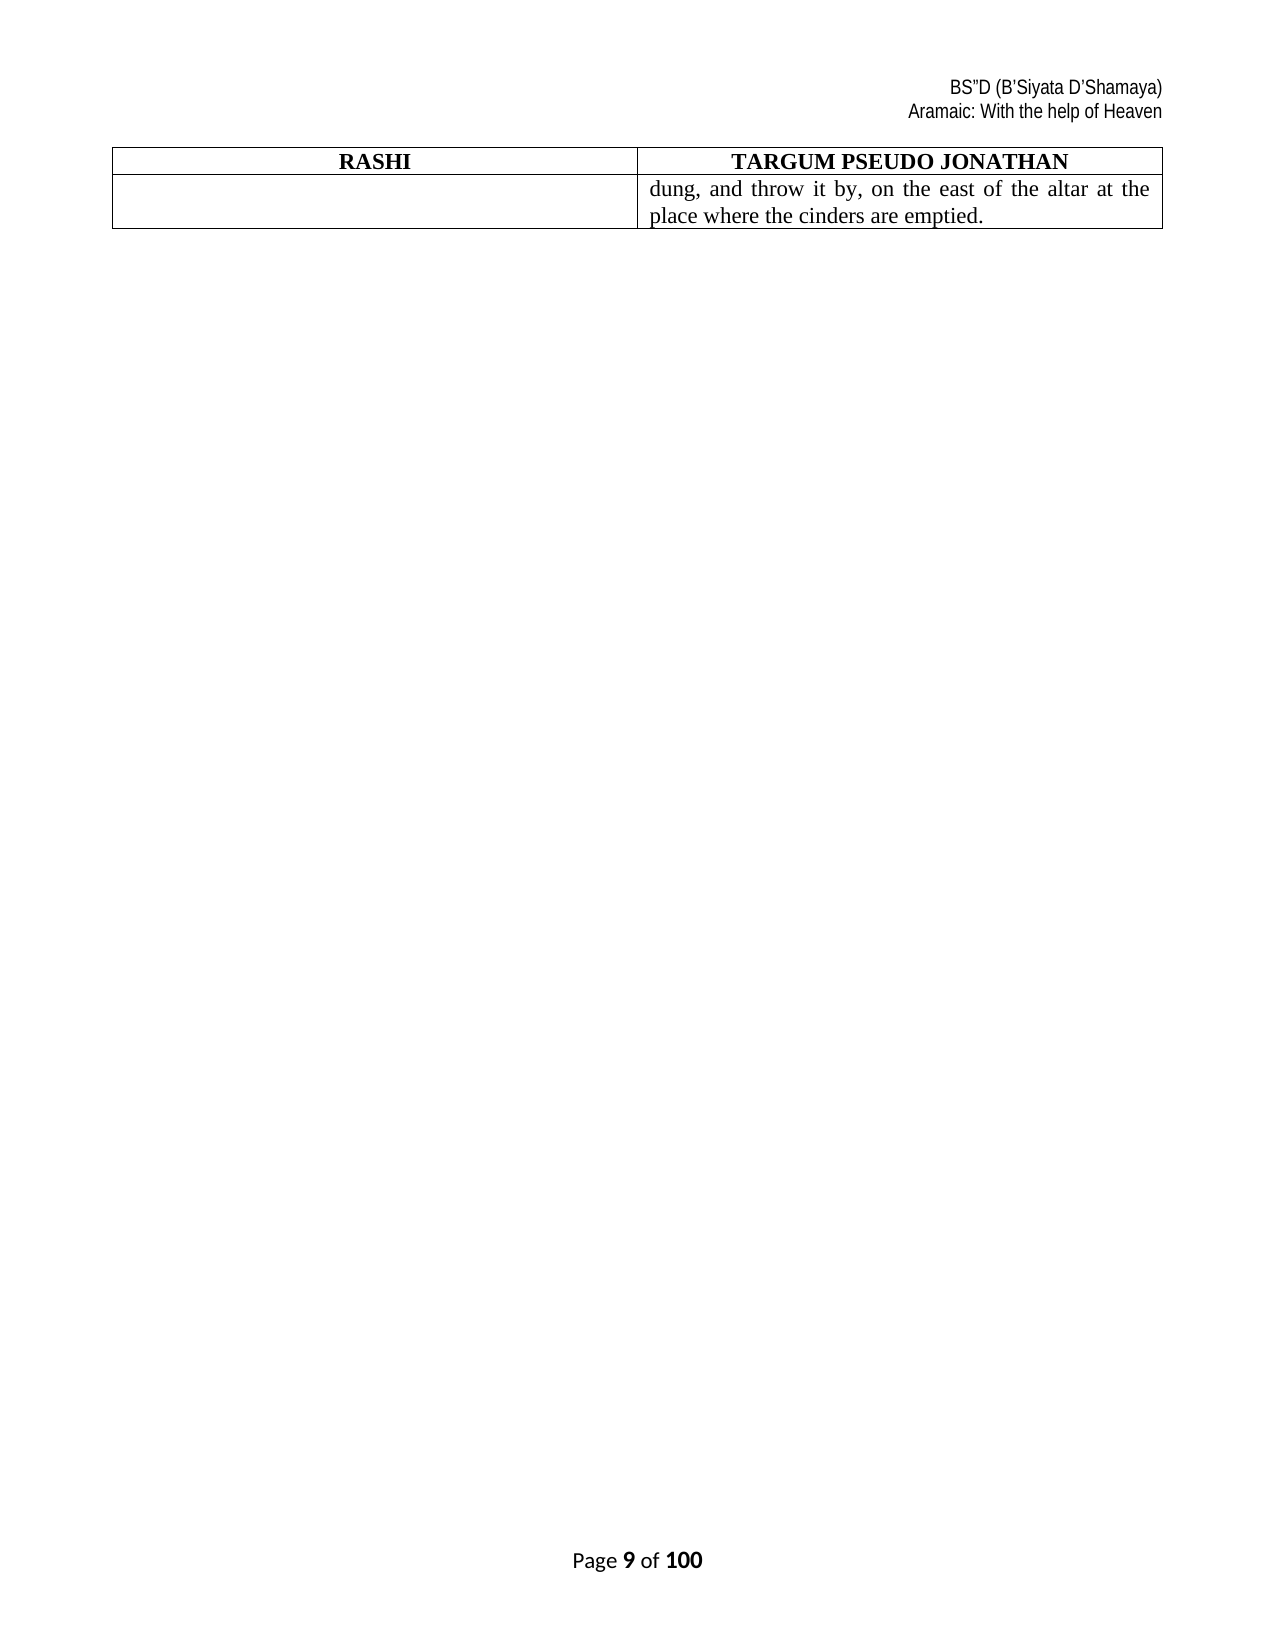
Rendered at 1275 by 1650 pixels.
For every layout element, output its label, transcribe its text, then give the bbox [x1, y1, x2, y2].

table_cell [638, 175, 1162, 228]
table_header RASHI [113, 148, 637, 174]
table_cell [113, 175, 637, 228]
table_header TARGUM PSEUDO JONATHAN [638, 148, 1162, 174]
